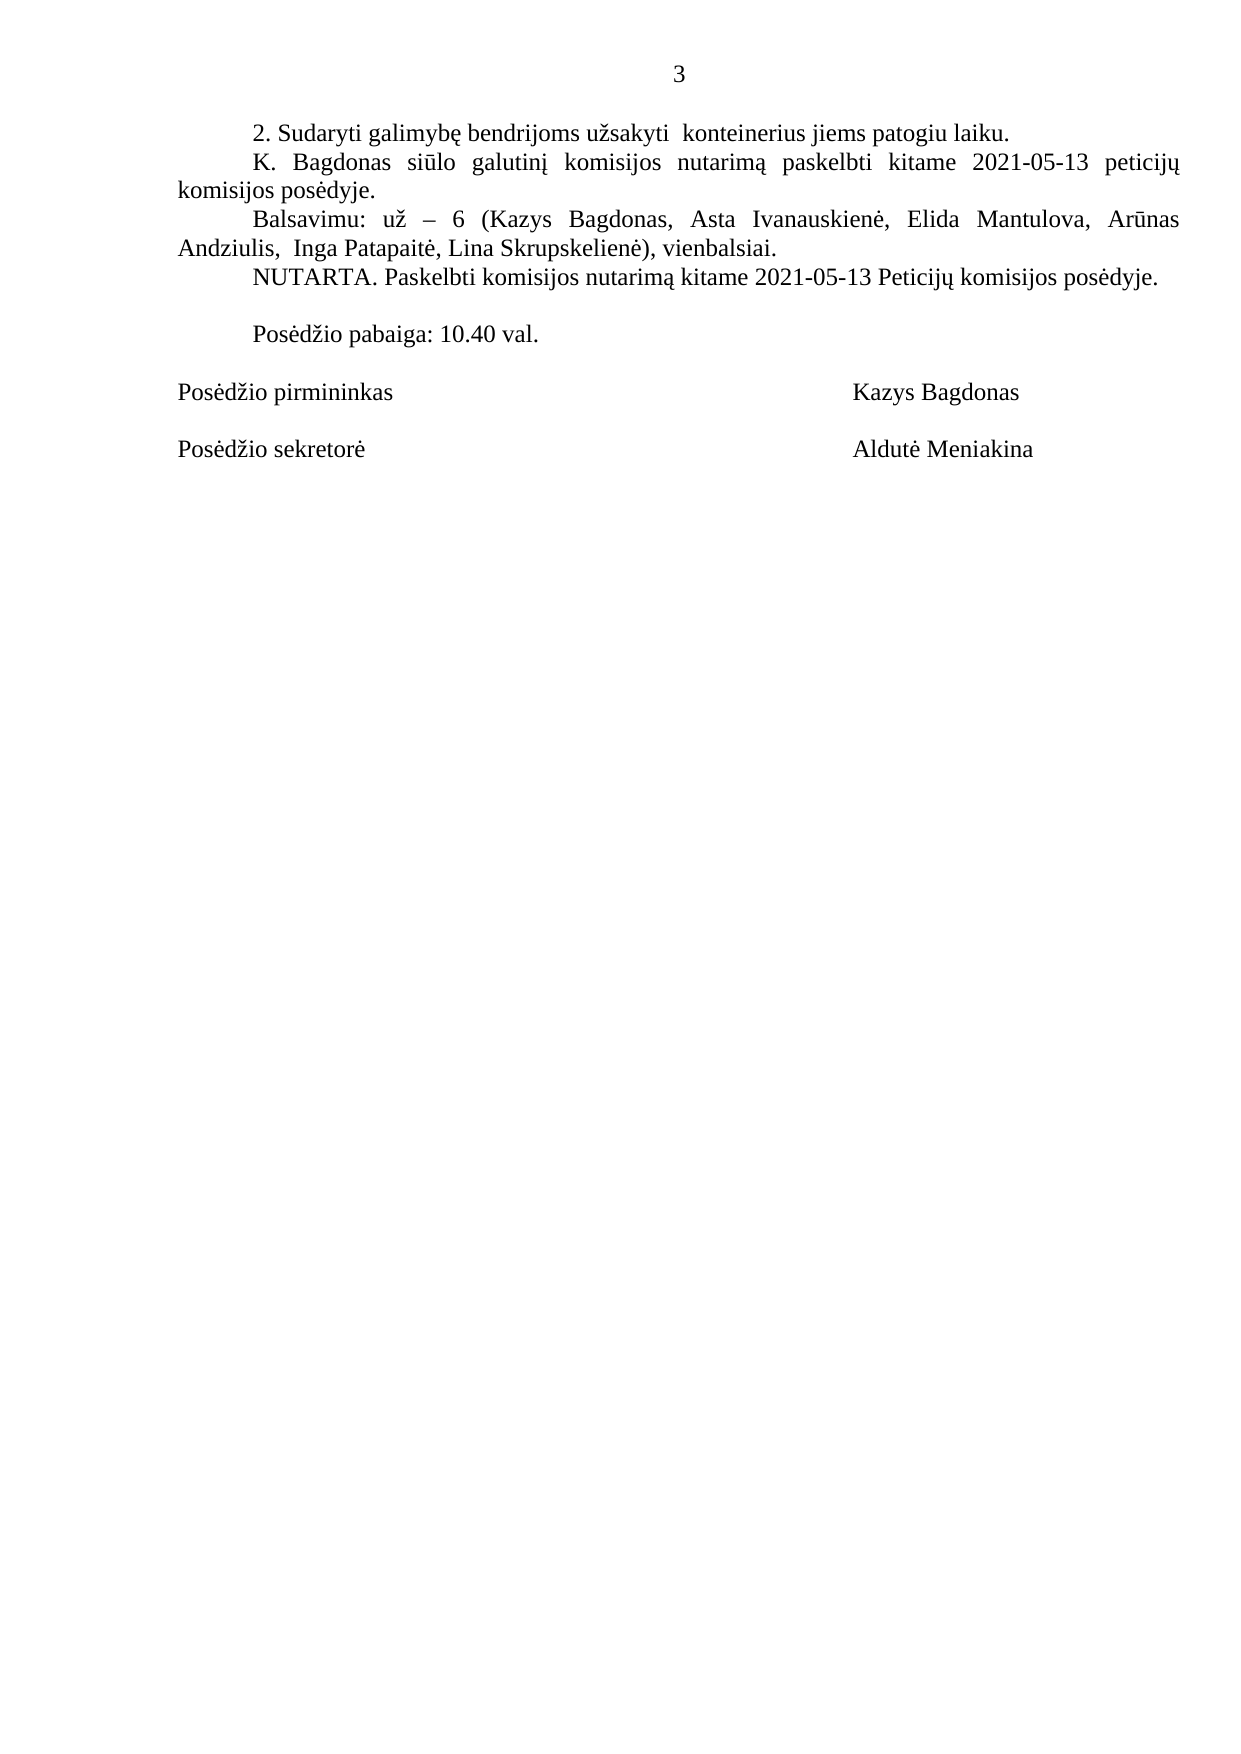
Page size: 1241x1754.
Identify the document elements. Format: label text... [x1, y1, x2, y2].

text 2. Sudaryti galimybę bendrijoms užsakyti konteinerius jiems patogiu laiku. [177, 118, 1181, 147]
text Posėdžio pabaiga: 10.40 val. [177, 319, 1181, 348]
text Posėdžio sekretorė Aldutė Meniakina [177, 434, 1181, 463]
text NUTARTA. Paskelbti komisijos nutarimą kitame 2021-05-13 Peticijų komisijos posėdyje. [177, 262, 1181, 291]
text Balsavimu: už – 6 (Kazys Bagdonas, Asta Ivanauskienė, Elida Mantulova, Arūnas Andziulis, Inga Patapaitė, Lina Skrupskelienė), vienbalsiai. [177, 204, 1181, 262]
text K. Bagdonas siūlo galutinį komisijos nutarimą paskelbti kitame 2021-05-13 peticijų komisijos posėdyje. [177, 147, 1181, 204]
text Posėdžio pirmininkas Kazys Bagdonas [177, 377, 1181, 406]
